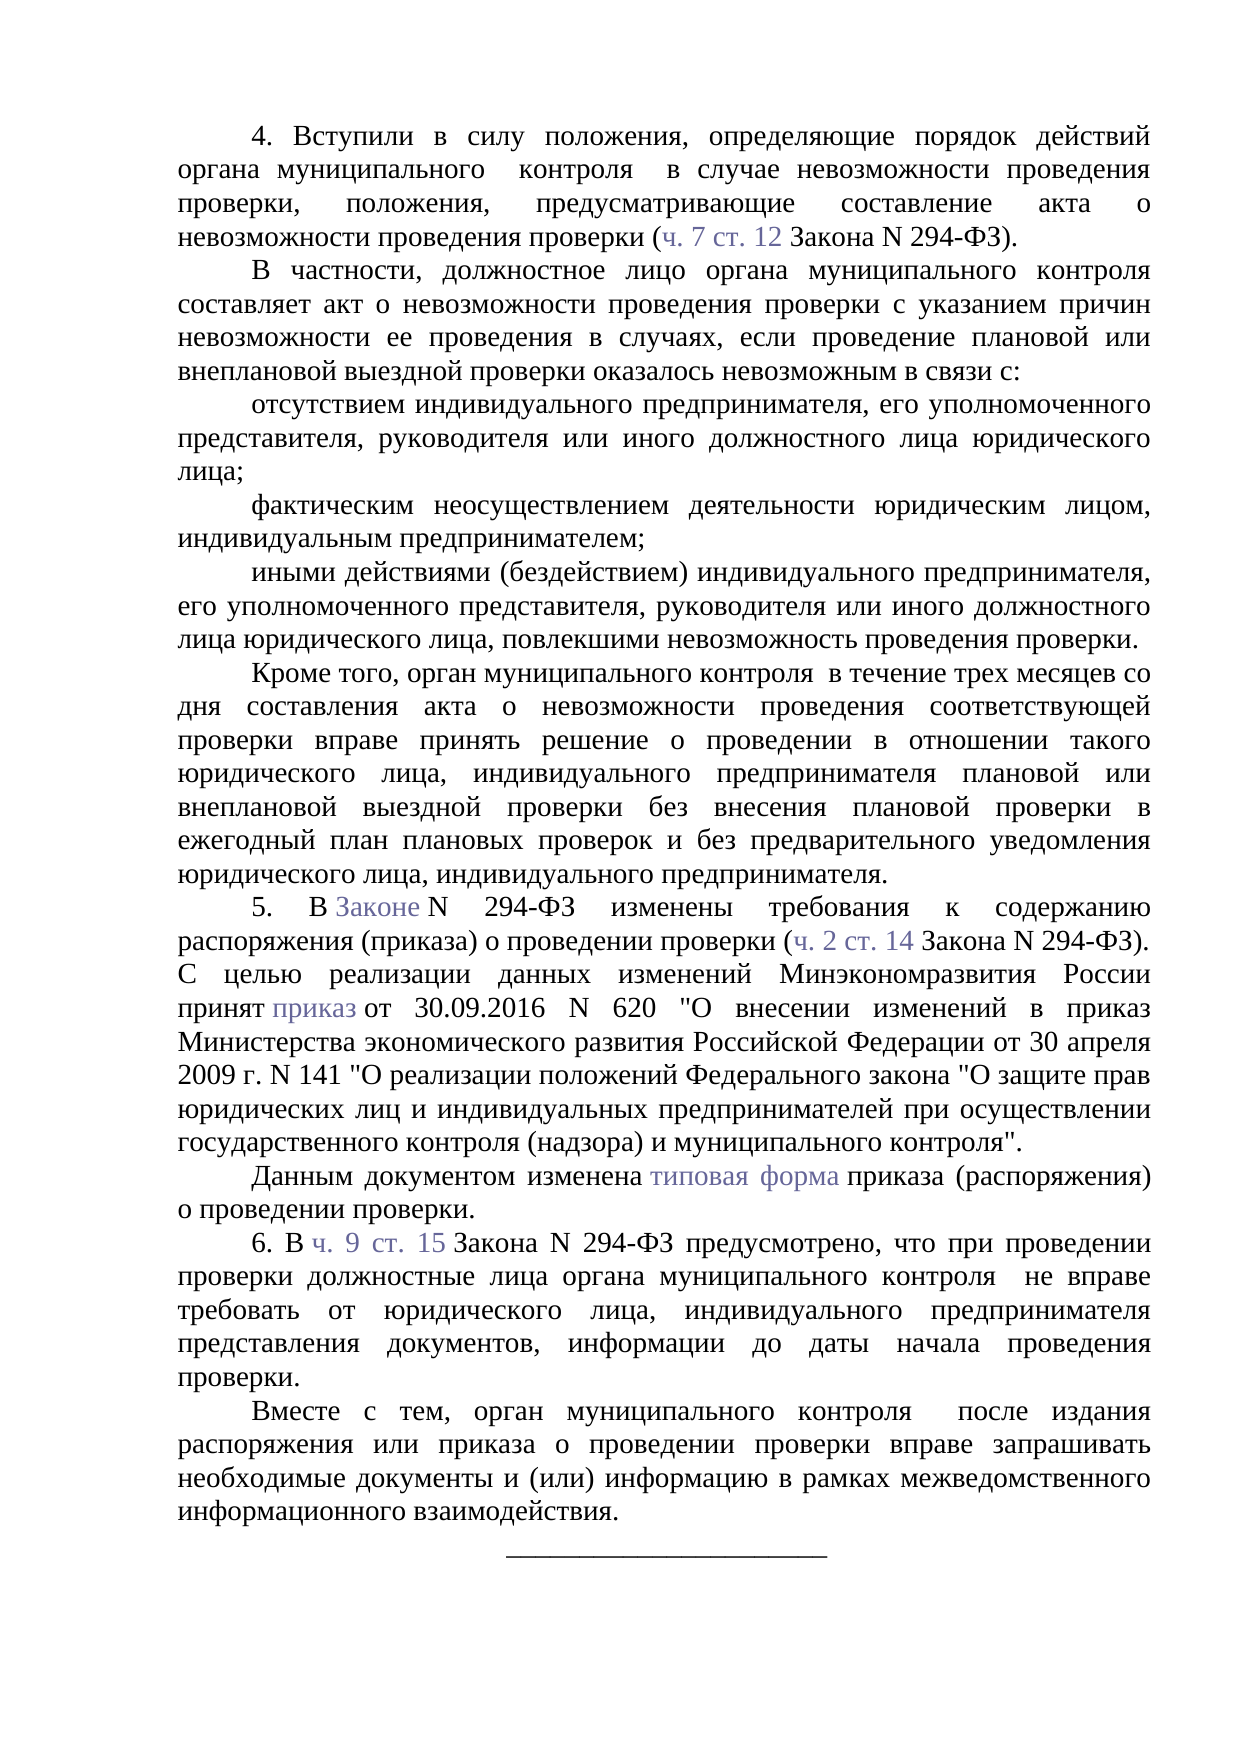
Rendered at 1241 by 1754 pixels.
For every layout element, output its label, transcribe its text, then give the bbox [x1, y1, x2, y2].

text С целью реализации данных изменений Минэкономразвития России принят приказ от 30.09.2016 N 620 "О внесении изменений в приказ Министерства экономического развития Российской Федерации от 30 апреля 2009 г. N 141 "О реализации положений Федерального закона "О защите прав юридических лиц и индивидуальных предпринимателей при осуществлении государственного контроля (надзора) и муниципального контроля". [177, 957, 1152, 1158]
text 6. В ч. 9 ст. 15 Закона N 294-ФЗ предусмотрено, что при проведении проверки должностные лица органа муниципального контроля не вправе требовать от юридического лица, индивидуального предпринимателя представления документов, информации до даты начала проведения проверки. [177, 1225, 1152, 1393]
text Кроме того, орган муниципального контроля в течение трех месяцев со дня составления акта о невозможности проведения соответствующей проверки вправе принять решение о проведении в отношении такого юридического лица, индивидуального предпринимателя плановой или внеплановой выездной проверки без внесения плановой проверки в ежегодный план плановых проверок и без предварительного уведомления юридического лица, индивидуального предпринимателя. [177, 655, 1152, 889]
text В частности, должностное лицо органа муниципального контроля составляет акт о невозможности проведения проверки с указанием причин невозможности ее проведения в случаях, если проведение плановой или внеплановой выездной проверки оказалось невозможным в связи с: [177, 252, 1152, 386]
text иными действиями (бездействием) индивидуального предпринимателя, его уполномоченного представителя, руководителя или иного должностного лица юридического лица, повлекшими невозможность проведения проверки. [177, 554, 1152, 655]
text 4. Вступили в силу положения, определяющие порядок действий органа муниципального контроля в случае невозможности проведения проверки, положения, предусматривающие составление акта о невозможности проведения проверки (ч. 7 ст. 12 Закона N 294-ФЗ). [177, 118, 1152, 252]
text 5. В Законе N 294-ФЗ изменены требования к содержанию распоряжения (приказа) о проведении проверки (ч. 2 ст. 14 Закона N 294-ФЗ). [177, 889, 1152, 957]
text Вместе с тем, орган муниципального контроля после издания распоряжения или приказа о проведении проверки вправе запрашивать необходимые документы и (или) информацию в рамках межведомственного информационного взаимодействия. [177, 1393, 1152, 1527]
text отсутствием индивидуального предпринимателя, его уполномоченного представителя, руководителя или иного должностного лица юридического лица; [177, 386, 1152, 487]
text фактическим неосуществлением деятельности юридическим лицом, индивидуальным предпринимателем; [177, 487, 1152, 554]
text Данным документом изменена типовая форма приказа (распоряжения) о проведении проверки. [177, 1158, 1152, 1225]
text ______________________ [177, 1527, 1152, 1560]
